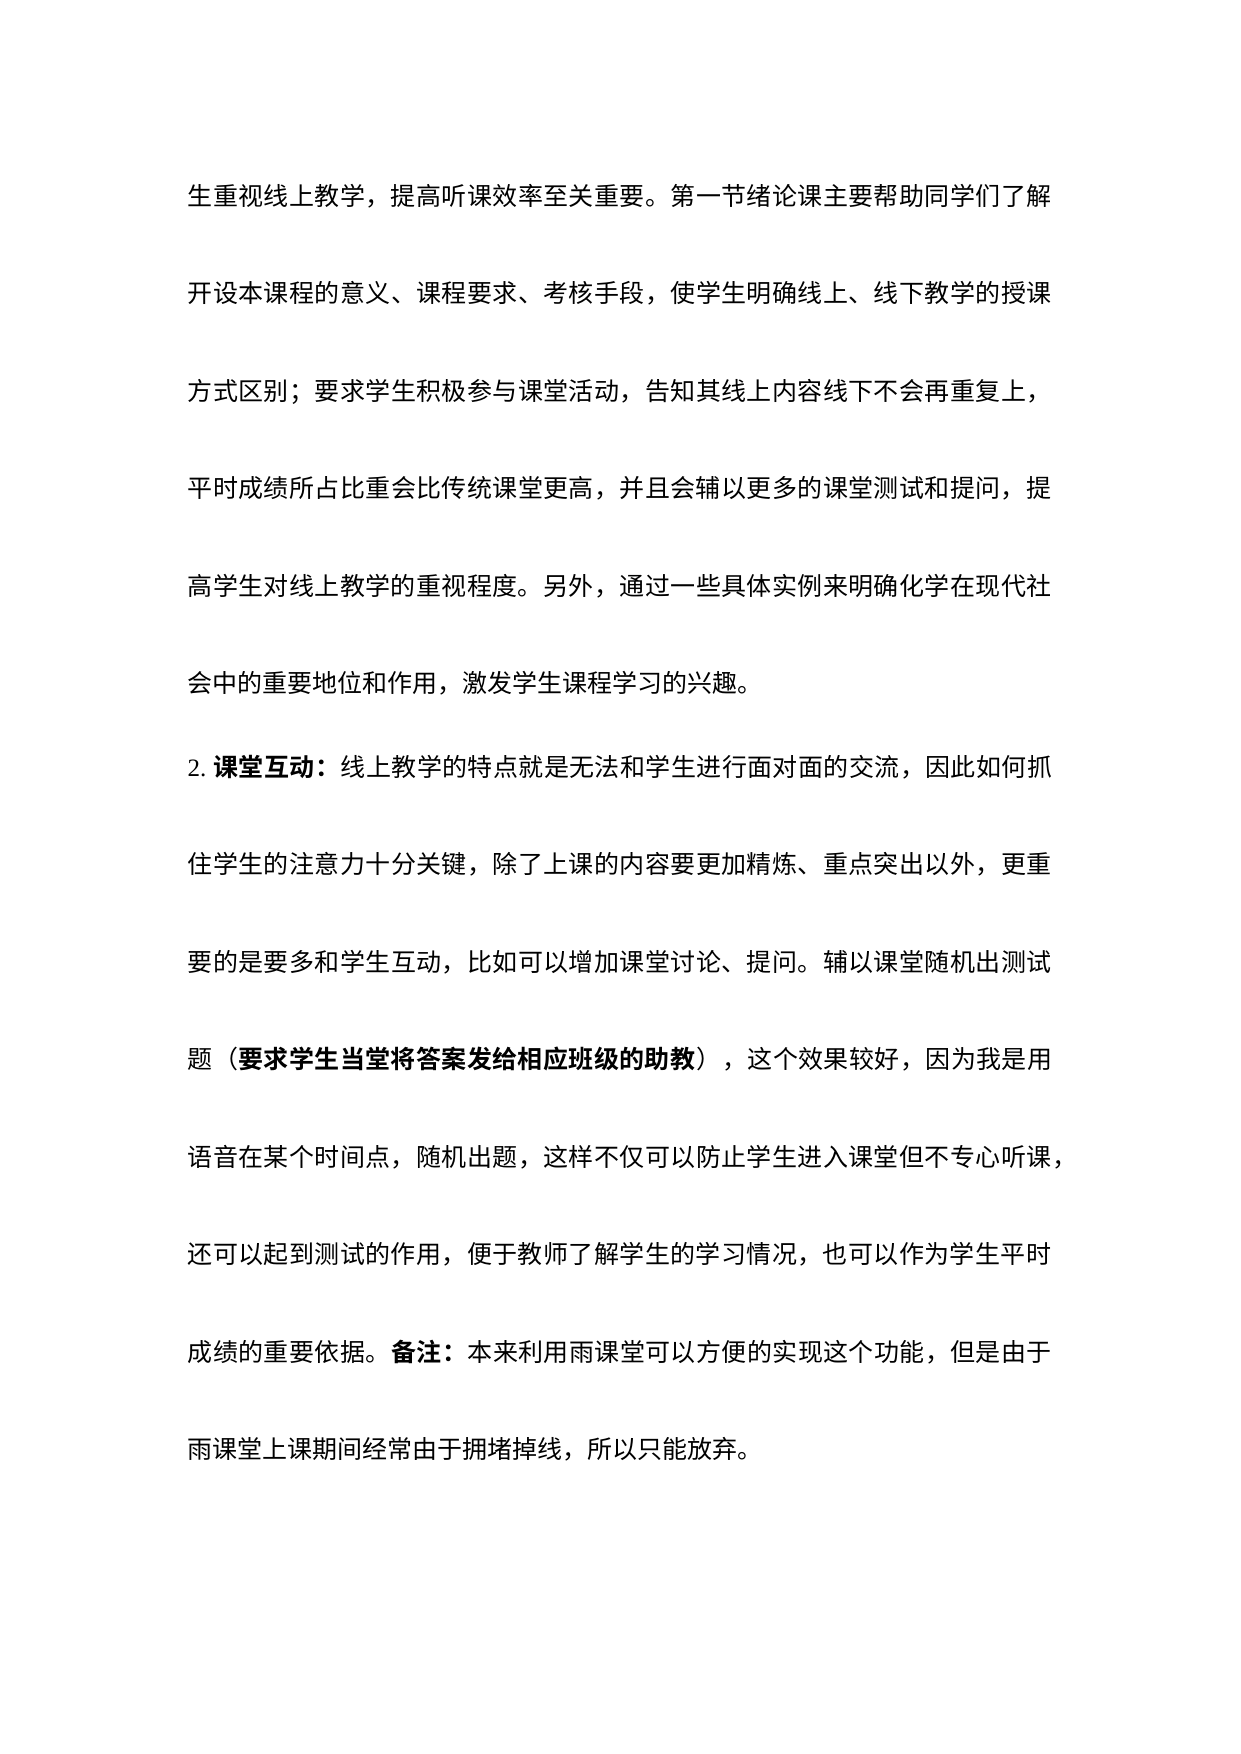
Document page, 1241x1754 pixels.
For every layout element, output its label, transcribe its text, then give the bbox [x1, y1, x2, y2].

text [187, 162, 1053, 714]
text 2. 课堂互动：线上教学的特点就是无法和学生进行面对面的交流，因此如何抓住学生的注意力十分关键，除了上课的内容要更加精炼、重点突出以外，更重要的是要多和学生互动，比如可以增加课堂讨论、提问。辅以课堂随机出测试题（要求学生当堂将答案发给相应班级的助教），这个效果较好，因为我是用语音在某个时间点，随机出题，这样不仅可以防止学生进入课堂但不专心听课，还可以起到测试的作用，便于教师了解学生的学习情况，也可以作为学生平时成绩的重要依据。备注：本来利用雨课堂可以方便的实现这个功能，但是由于雨课堂上课期间经常由于拥堵掉线，所以只能放弃。 [187, 733, 1053, 1480]
